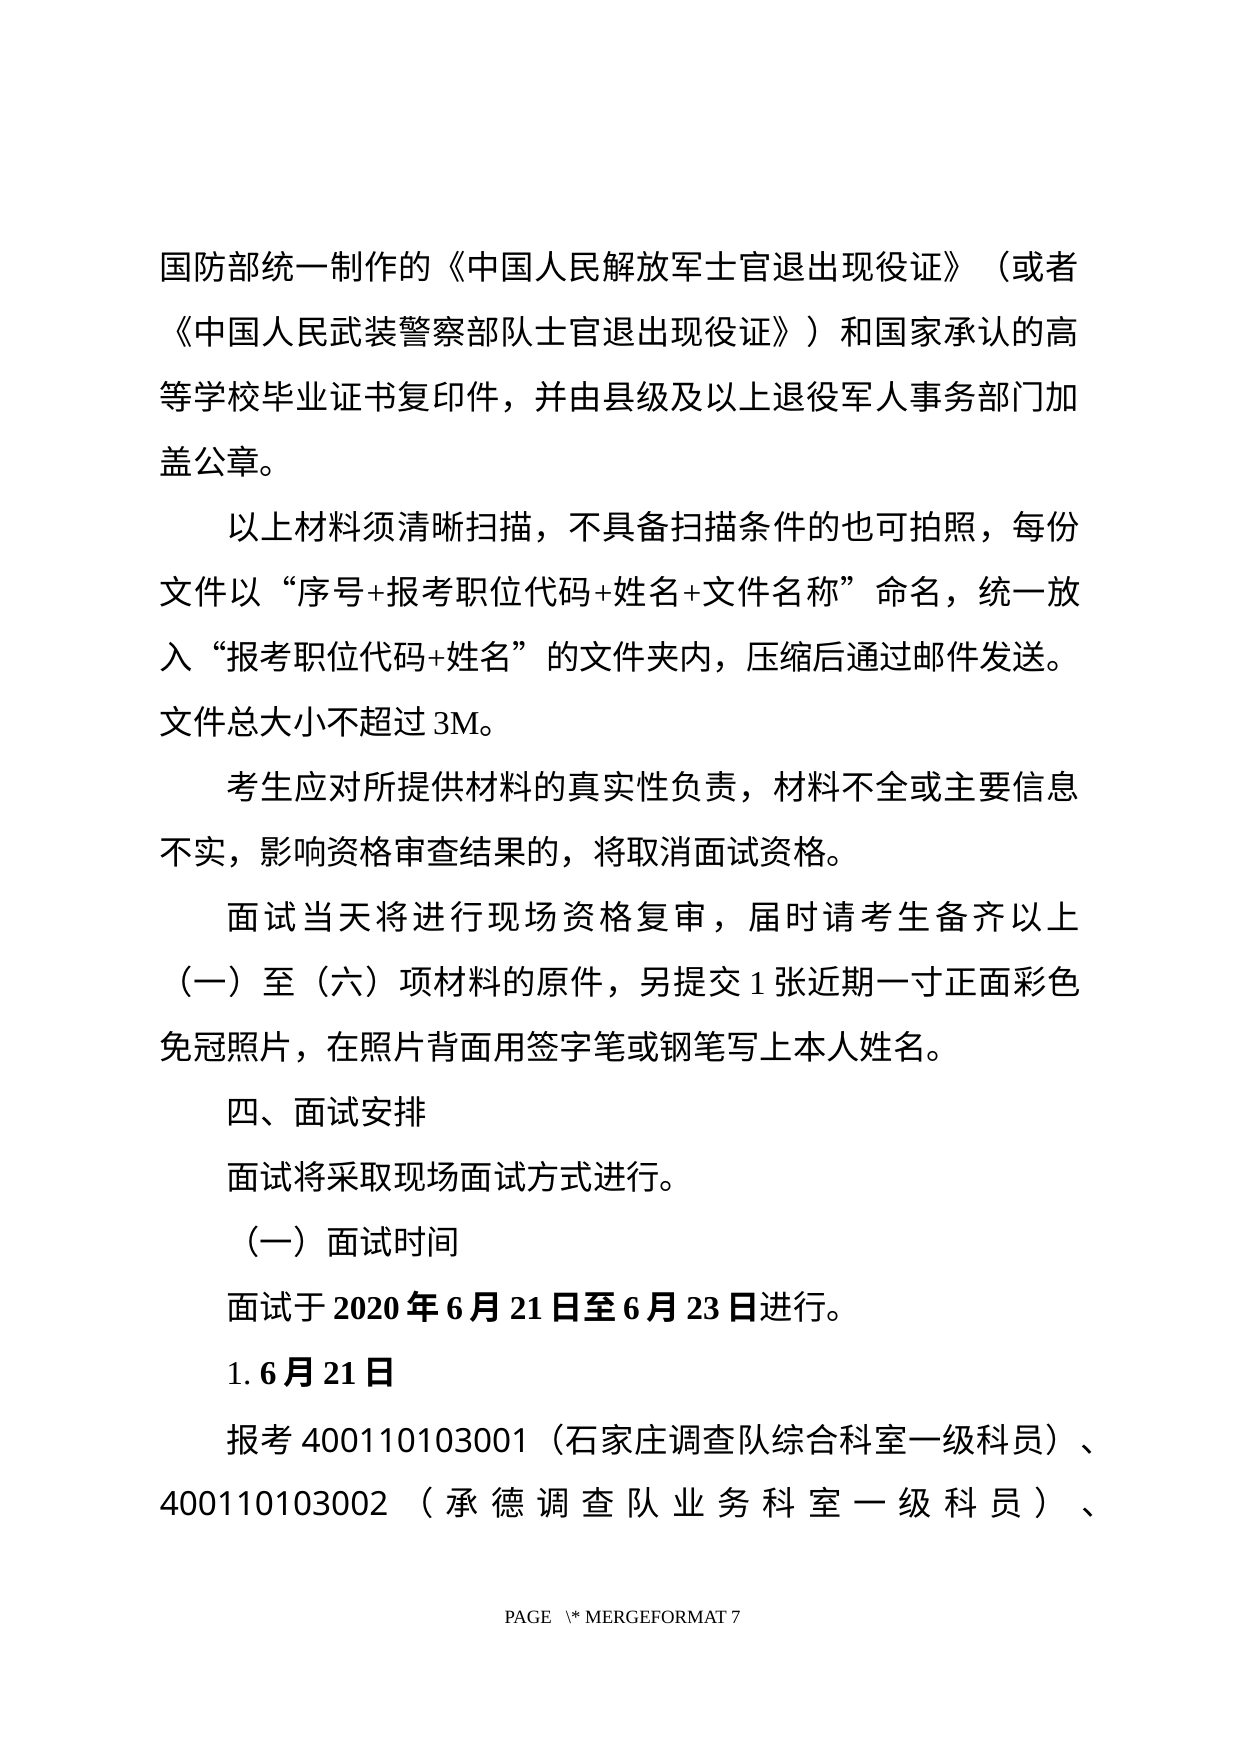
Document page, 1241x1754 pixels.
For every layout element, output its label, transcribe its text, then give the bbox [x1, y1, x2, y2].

text 面试将采取现场面试方式进行。 [159, 1143, 1081, 1208]
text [159, 1403, 1081, 1528]
text 面试于2020年6月21日至6月23日进行。 [159, 1273, 1081, 1338]
text 考生应对所提供材料的真实性负责，材料不全或主要信息不实，影响资格审查结果的，将取消面试资格。 [159, 753, 1081, 883]
text 面试当天将进行现场资格复审，届时请考生备齐以上（一）至（六）项材料的原件，另提交1张近期一寸正面彩色免冠照片，在照片背面用签字笔或钢笔写上本人姓名。 [159, 883, 1081, 1078]
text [159, 233, 1081, 493]
text （一）面试时间 [159, 1208, 1081, 1273]
text 1. 6月21日 [159, 1338, 1081, 1403]
text 以上材料须清晰扫描，不具备扫描条件的也可拍照，每份文件以“序号+报考职位代码+姓名+文件名称”命名，统一放入“报考职位代码+姓名”的文件夹内，压缩后通过邮件发送。文件总大小不超过3M。 [159, 493, 1081, 753]
text 四、面试安排 [159, 1078, 1081, 1143]
